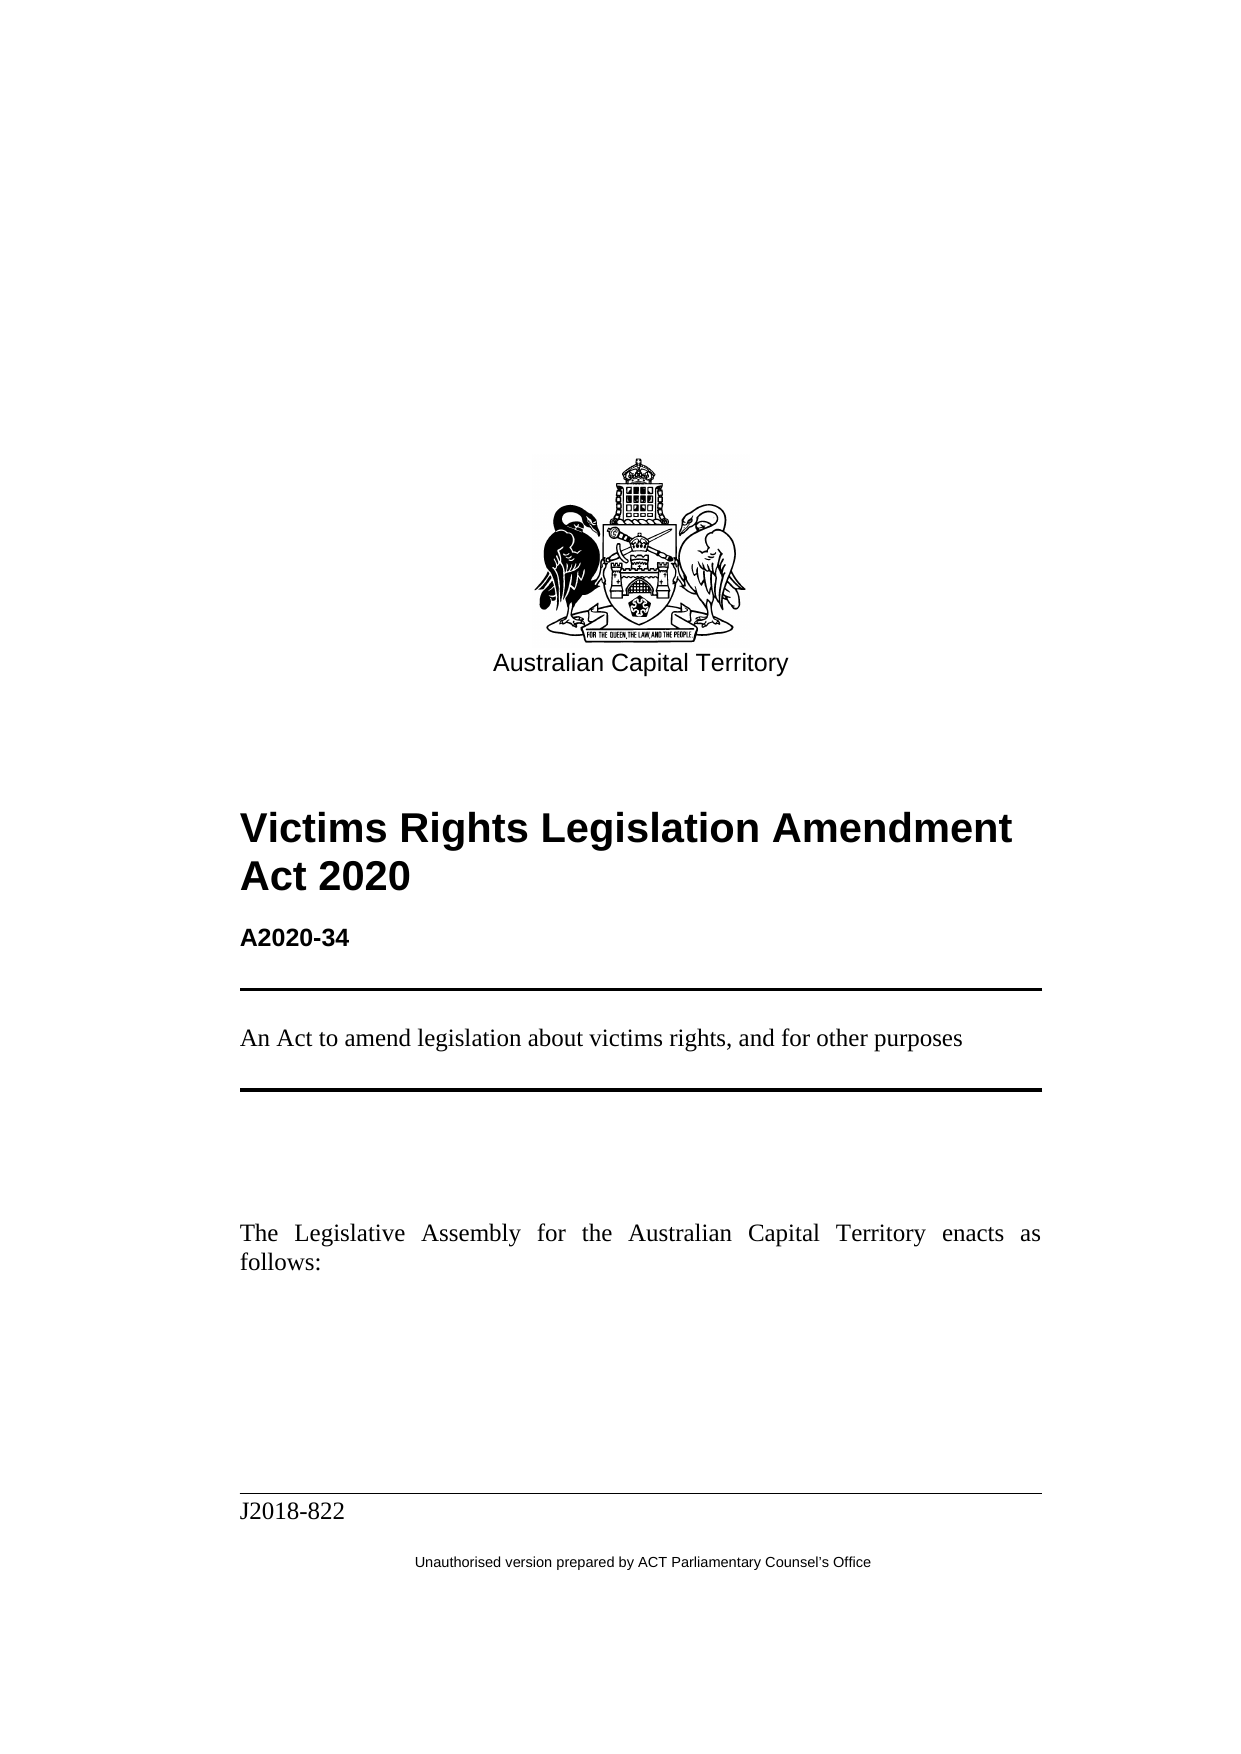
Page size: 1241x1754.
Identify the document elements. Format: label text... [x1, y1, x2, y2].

text A2020-34 [239, 922, 1042, 951]
picture [531, 454, 751, 648]
text Australian Capital Territory [239, 648, 1042, 677]
title An Act to amend legislation about victims rights, and for other purposes [239, 1023, 1042, 1051]
text The Legislative Assembly for the Australian Capital Territory enacts as follows: [239, 1218, 1042, 1276]
text Victims Rights Legislation Amendment Act 2020 [239, 804, 1042, 899]
